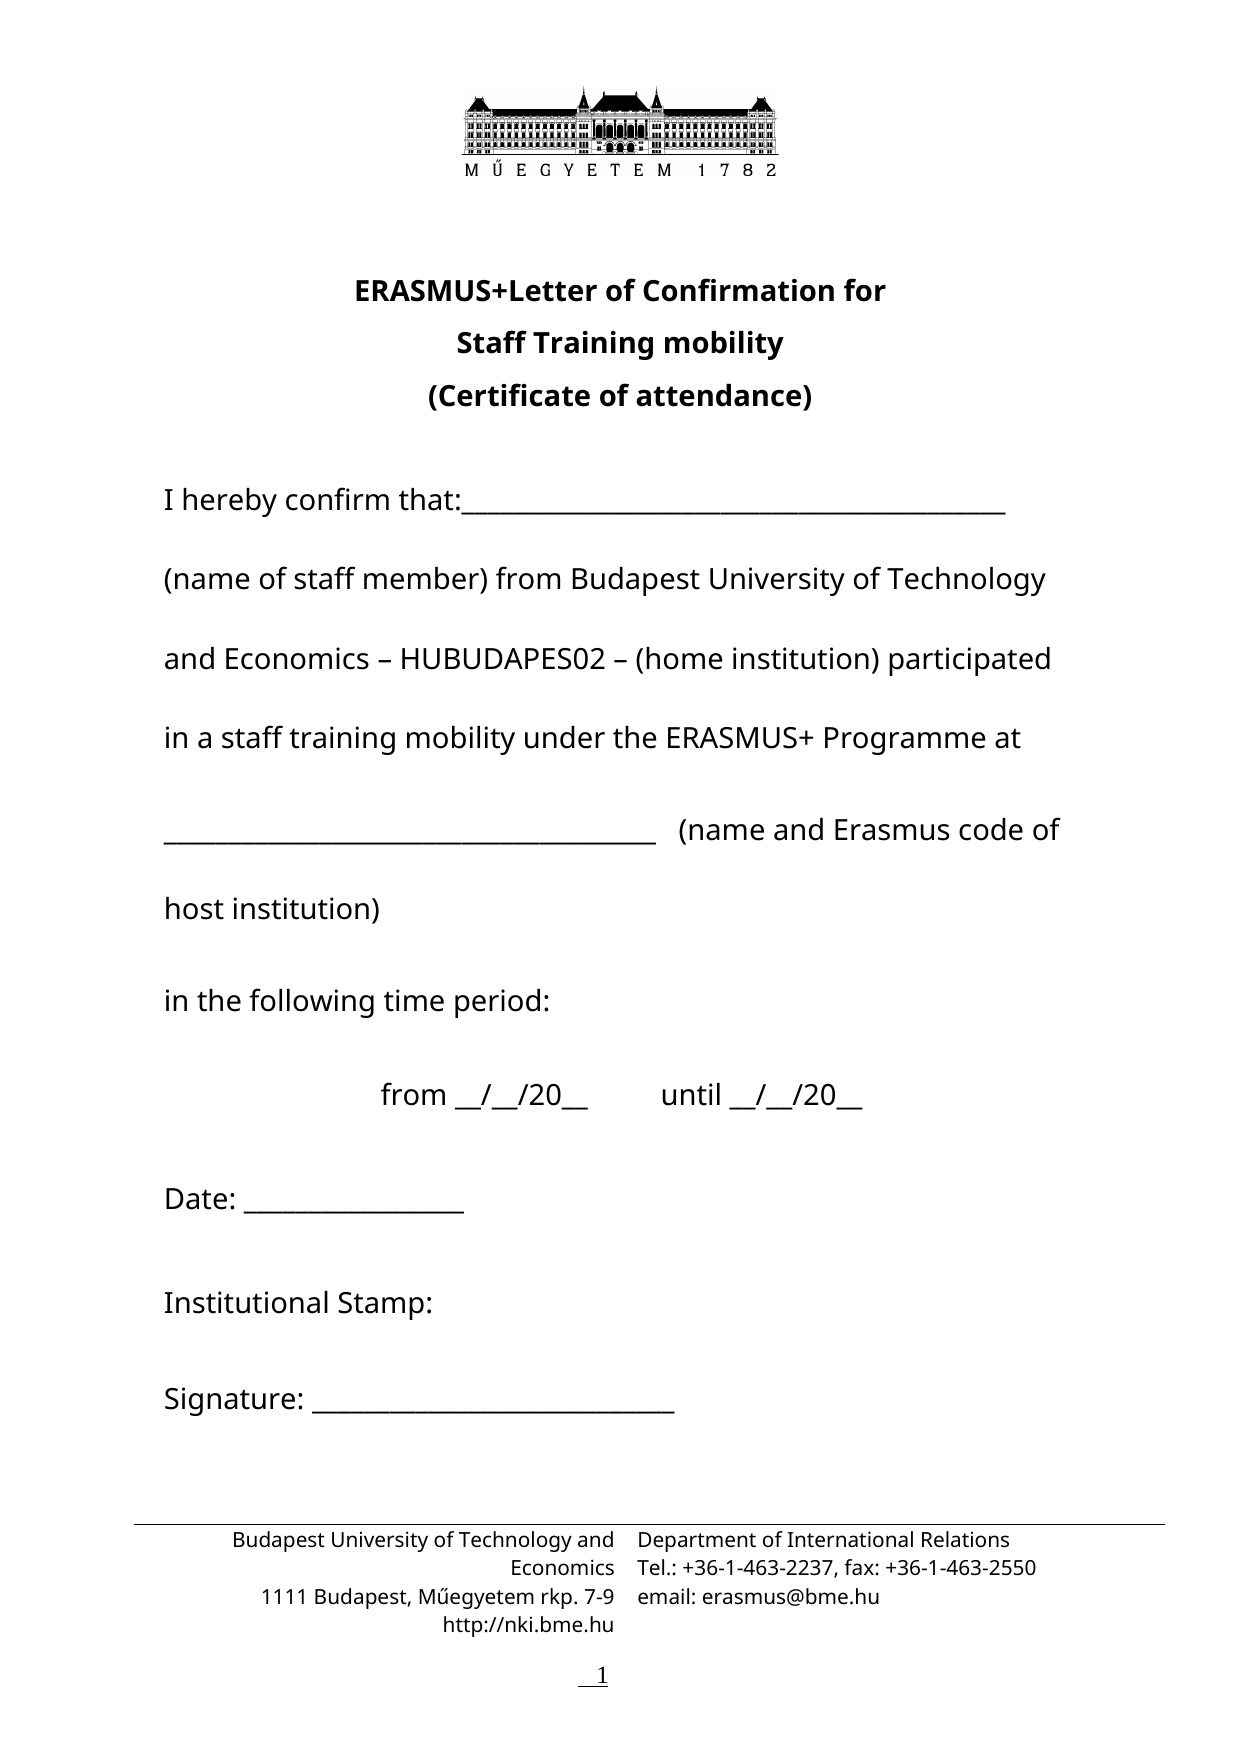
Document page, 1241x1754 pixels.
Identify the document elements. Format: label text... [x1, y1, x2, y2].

text ______________________________________ (name and Erasmus code of host institution) [164, 809, 1079, 928]
text ERASMUS+Letter of Confirmation for [75, 270, 1165, 310]
text from __/__/20__ until __/__/20__ [164, 1074, 1079, 1113]
text Institutional Stamp: [164, 1283, 1079, 1322]
picture [461, 86, 779, 176]
text (Certificate of attendance) [75, 375, 1165, 414]
text in the following time period: [164, 980, 1079, 1020]
text I hereby confirm that:__________________________________________ (name of staff member) from Budapest University of Technology and Economics – HUBUDAPES02 – (home institution) participated in a staff training mobility under the ERASMUS+ Programme at [164, 479, 1079, 757]
text Staff Training mobility [75, 323, 1165, 362]
text Date: _________________ [164, 1178, 1079, 1218]
text Signature: ____________________________ [164, 1379, 1079, 1418]
